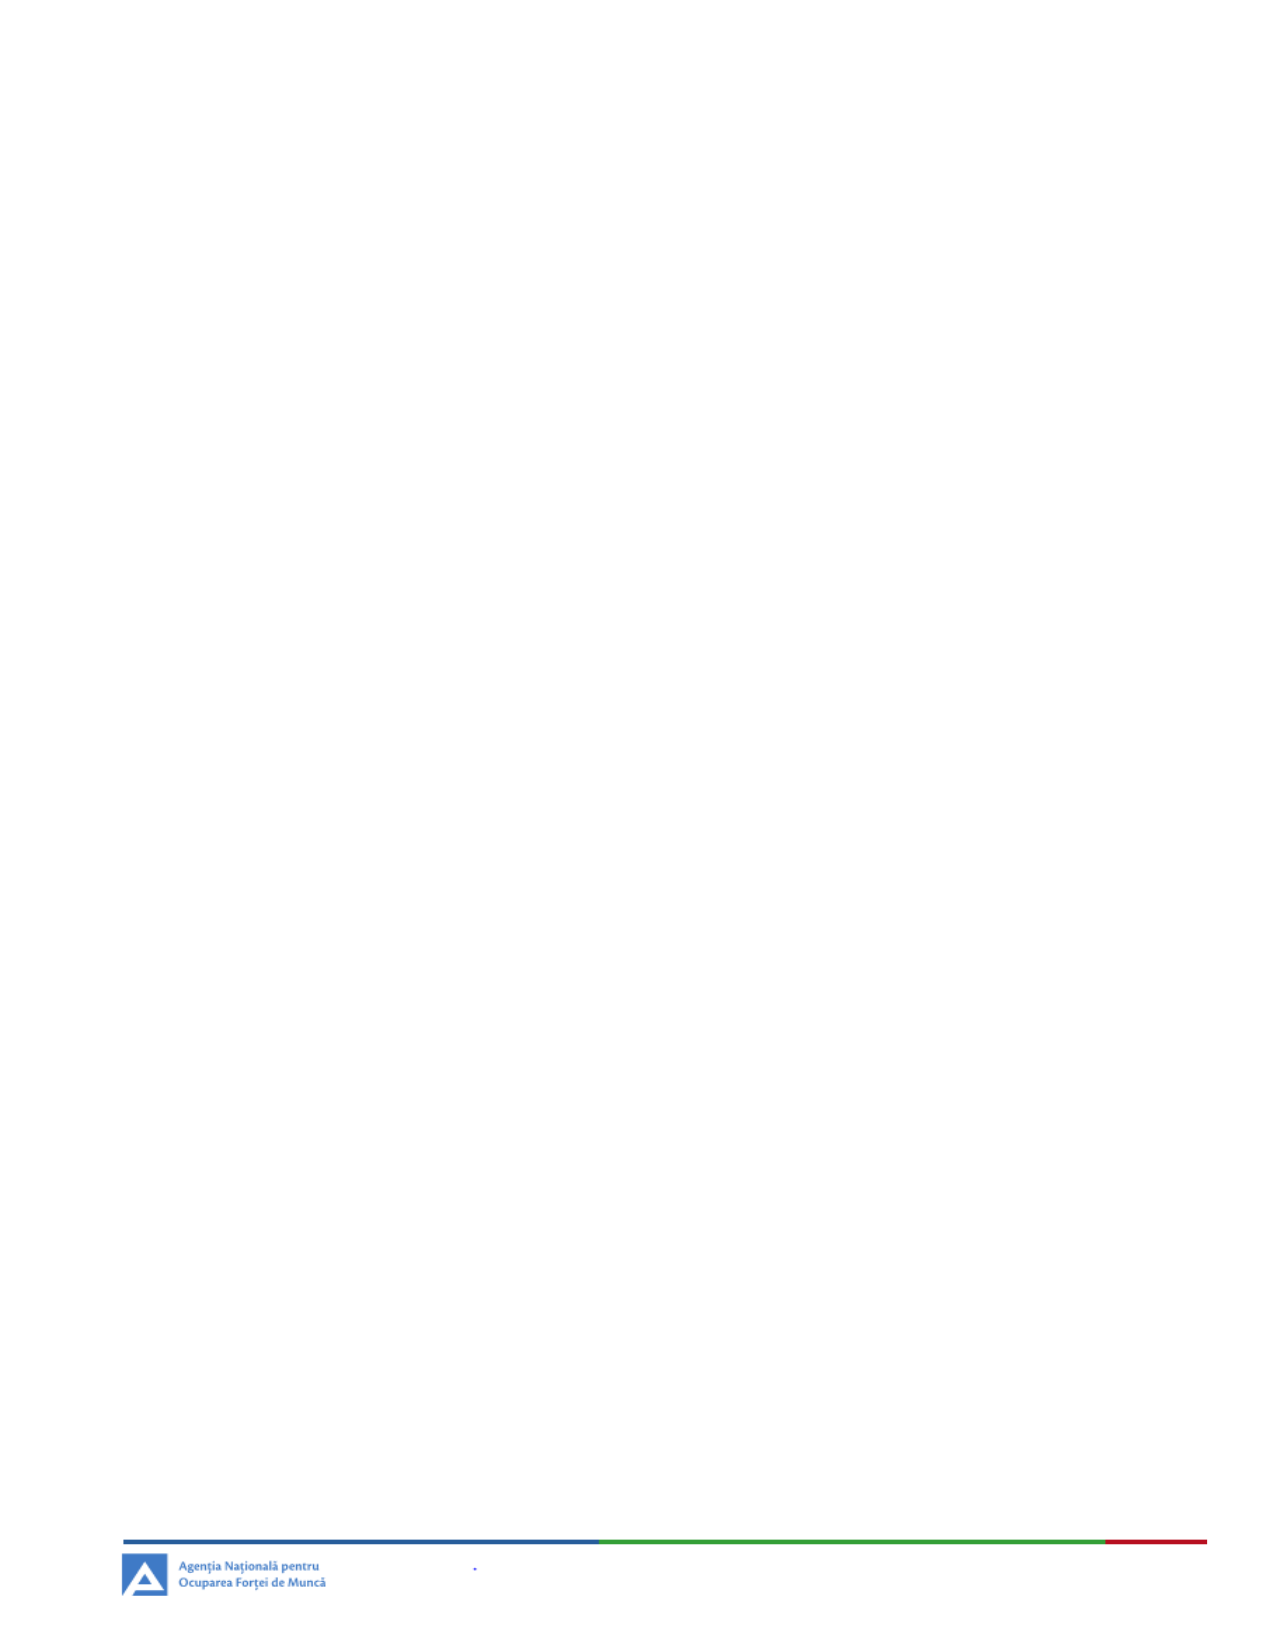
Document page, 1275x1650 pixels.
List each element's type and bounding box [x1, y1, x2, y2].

picture [118, 1534, 1208, 1605]
